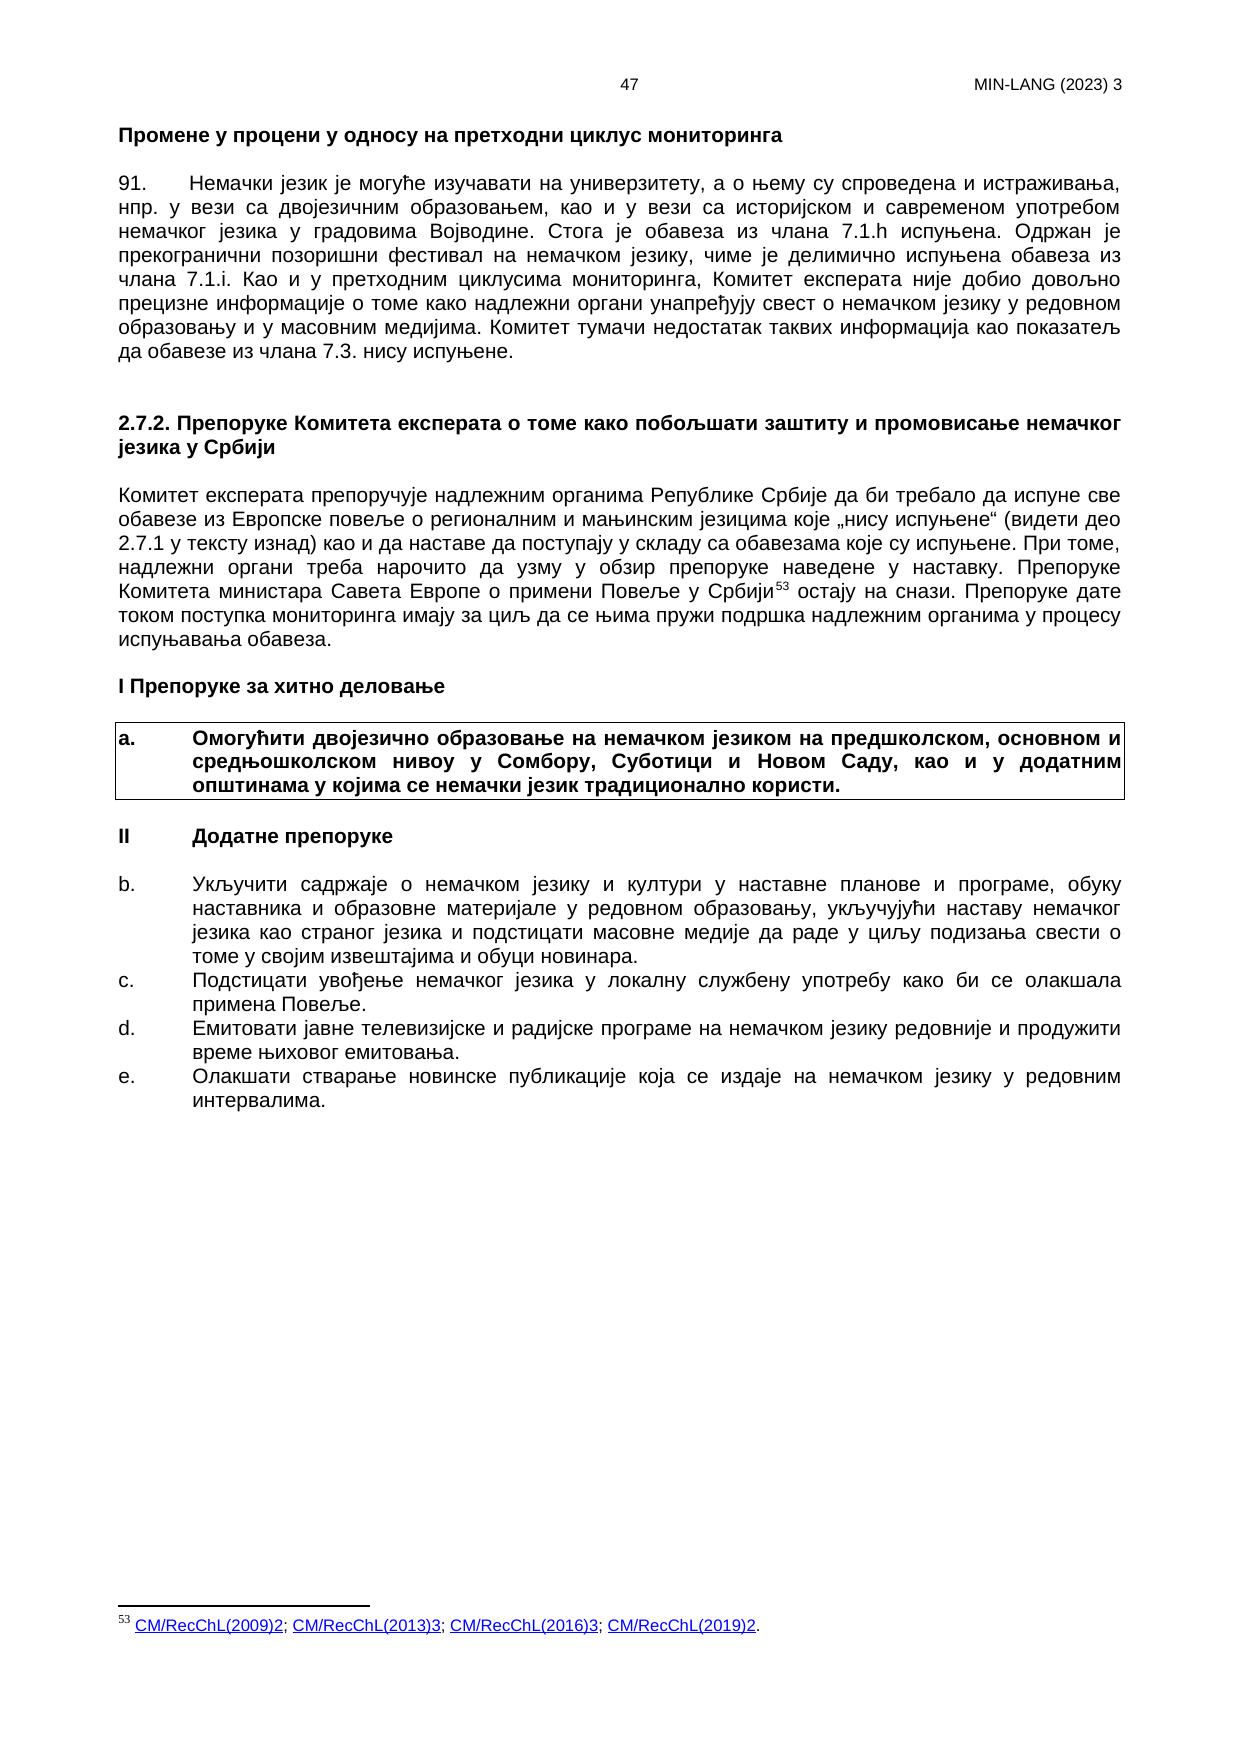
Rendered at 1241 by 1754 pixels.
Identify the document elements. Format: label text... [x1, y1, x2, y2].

list Укључити садржаје о немачком језику и култури у наставне планове и програме, обуку наставника и образовне материјале у редовном образовању, укључујући наставу немачког језика као страног језика и подстицати масовне медије да раде у циљу подизања свести о томе у својим извештајима и обуци новинара. [118, 872, 1122, 968]
list Емитовати јавне телевизијске и радијске програме на немачком језику редовније и продужити време њиховог емитовања. [118, 1016, 1122, 1064]
text I Препоруке за хитно деловање [118, 674, 1122, 698]
list Подстицати увођење немачког језика у локалну службену употребу како би се олакшала примена Повеље. [118, 968, 1122, 1016]
list Олакшати стварање новинске публикације која се издаје на немачком језику у редовним интервалима. [118, 1064, 1122, 1112]
list Омогућити двојезично образовање на немачком језиком на предшколском, основном и средњошколском нивоу у Сомбору, Суботици и Новом Саду, као и у додатним општинама у којима се немачки језик традиционално користи. [116, 723, 1124, 799]
text Промене у процени у односу на претходни циклус мониторинга [118, 123, 1122, 147]
text 2.7.2. Препоруке Комитета експерата о томе како побољшати заштиту и промовисање немачког језика у Србији [118, 411, 1122, 459]
text II Додатне препоруке [118, 824, 1122, 848]
text Комитет експерата препоручује надлежним органима Републике Србије да би требало да испуне све обавезе из Европске повеље о регионалним и мањинским језицима које „нису испуњене“ (видети део 2.7.1 у тексту изнад) као и да наставе да поступају у складу са обавезама које су испуњене. При томе, надлежни органи треба нарочито да узму у обзир препоруке наведене у наставку. Препоруке Комитета министара Савета Европе о примени Повеље у Србији остају на снази. Препоруке дате током поступка мониторинга имају за циљ да се њима пружи подршка надлежним органима у процесу испуњавања обавеза. [118, 483, 1122, 650]
list Немачки језик је могуће изучавати на универзитету, а о њему су спроведена и истраживања, нпр. у вези са двојезичним образовањем, као и у вези са историјском и савременом употребом немачког језика у градовима Војводине. Стога је обавеза из члана 7.1.h испуњена. Одржан је прекогранични позоришни фестивал на немачком језику, чиме је делимично испуњена обавеза из члана 7.1.i. Као и у претходним циклусима мониторинга, Комитет експерата није добио довољно прецизне информације о томе како надлежни органи унапређују свест о немачком језику у редовном образовању и у масовним медијима. Комитет тумачи недостатак таквих информација као показатељ да обавезе из члана 7.3. нису испуњене. [118, 171, 1122, 363]
